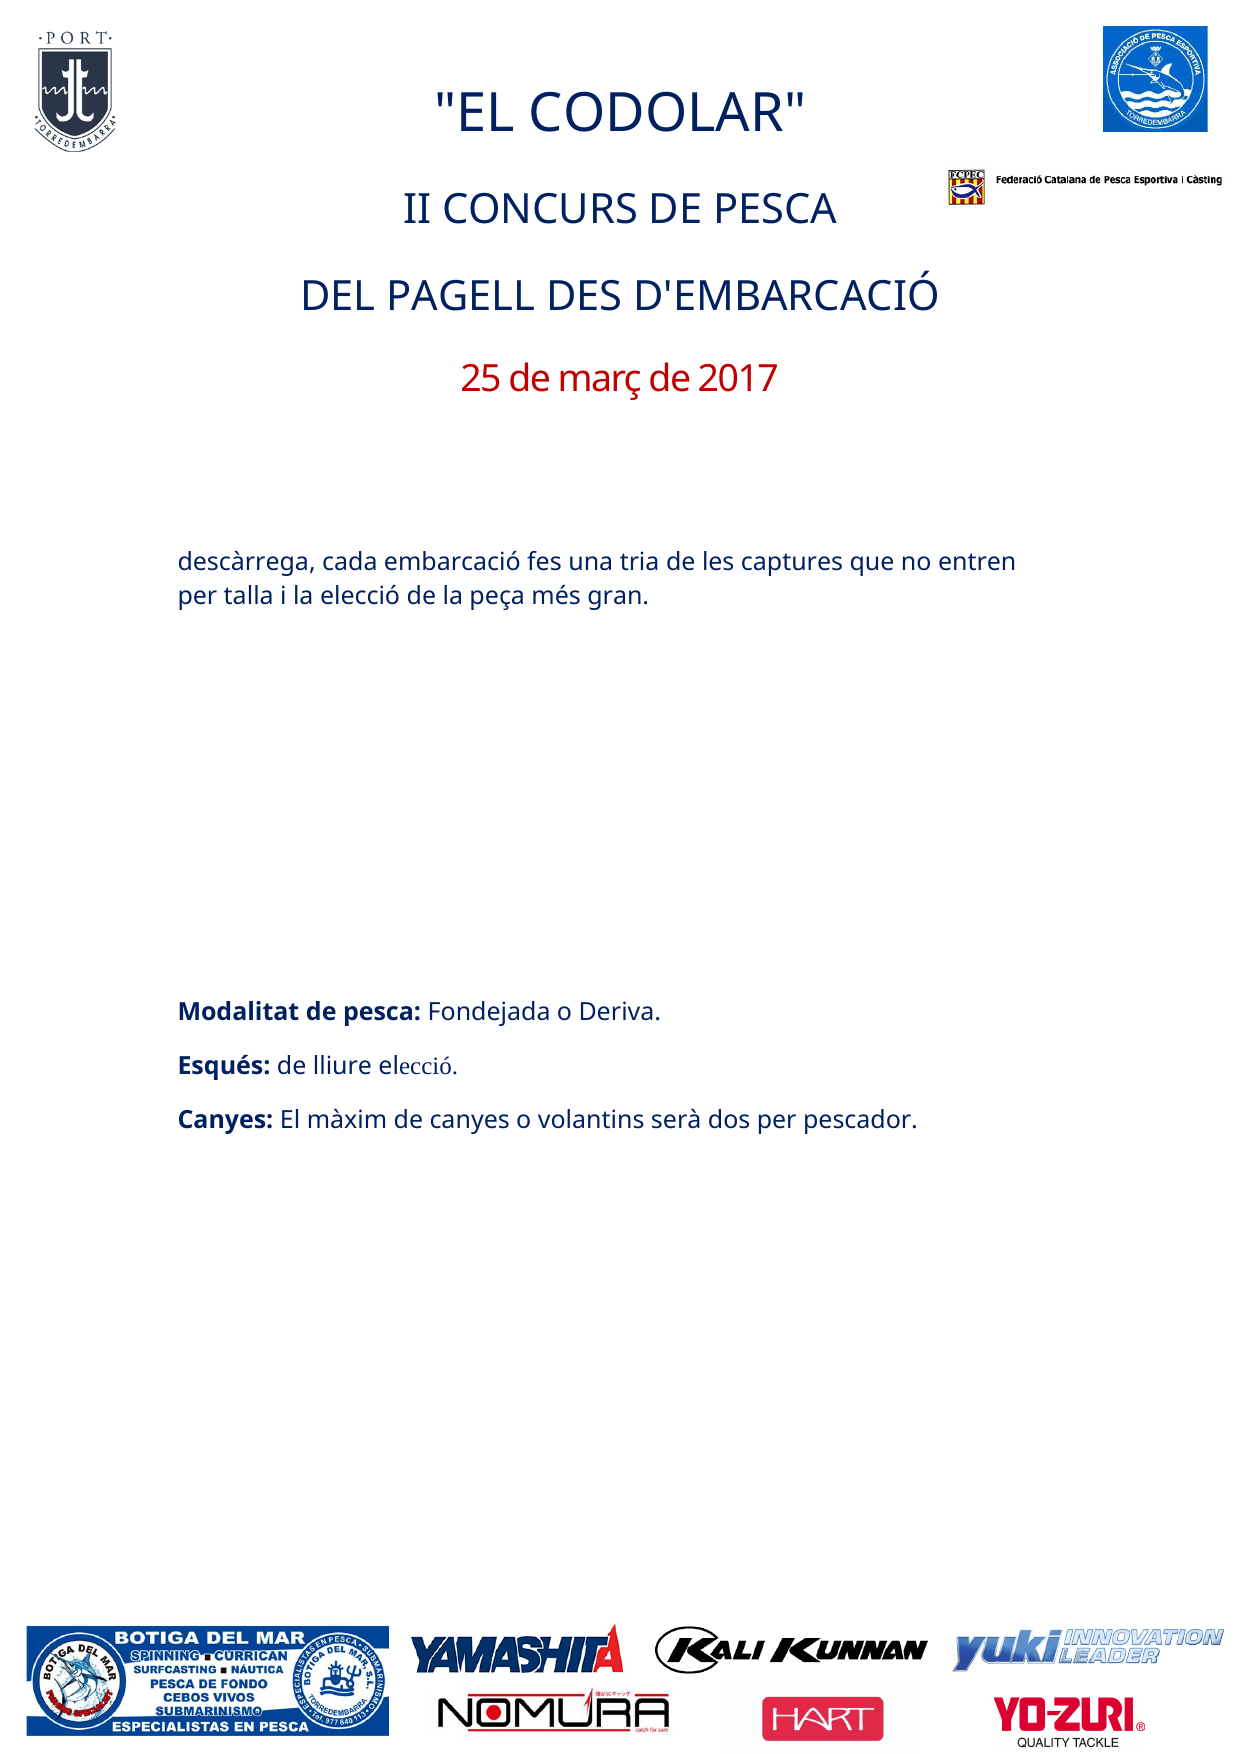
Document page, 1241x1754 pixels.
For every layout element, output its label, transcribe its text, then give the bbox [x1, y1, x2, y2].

picture [1103, 26, 1208, 132]
text Esqués: de lliure elecció. [177, 1046, 1063, 1082]
text Modalitat de pesca: Fondejada o Deriva. [177, 992, 1063, 1027]
picture [993, 1695, 1146, 1749]
picture [34, 31, 116, 152]
text Canyes: El màxim de canyes o volantins serà dos per pescador. [177, 1101, 1063, 1136]
picture [945, 167, 1229, 208]
picture [401, 1604, 1232, 1754]
picture [26, 1613, 389, 1749]
text En aquest concurs només s'acceptaran les següents espècies : pagell de mida mínim 20 cm per Pagell mesurats des de la punta de la boca fins la punta de la cua. L'organització no acceptarà les captures que no arribin al mínim establert, per agilitzar les pesades agrairíem que abans de la descàrrega, cada embarcació fes una tria de les captures que no entren per talla i la elecció de la peça més gran. [177, 544, 1063, 612]
